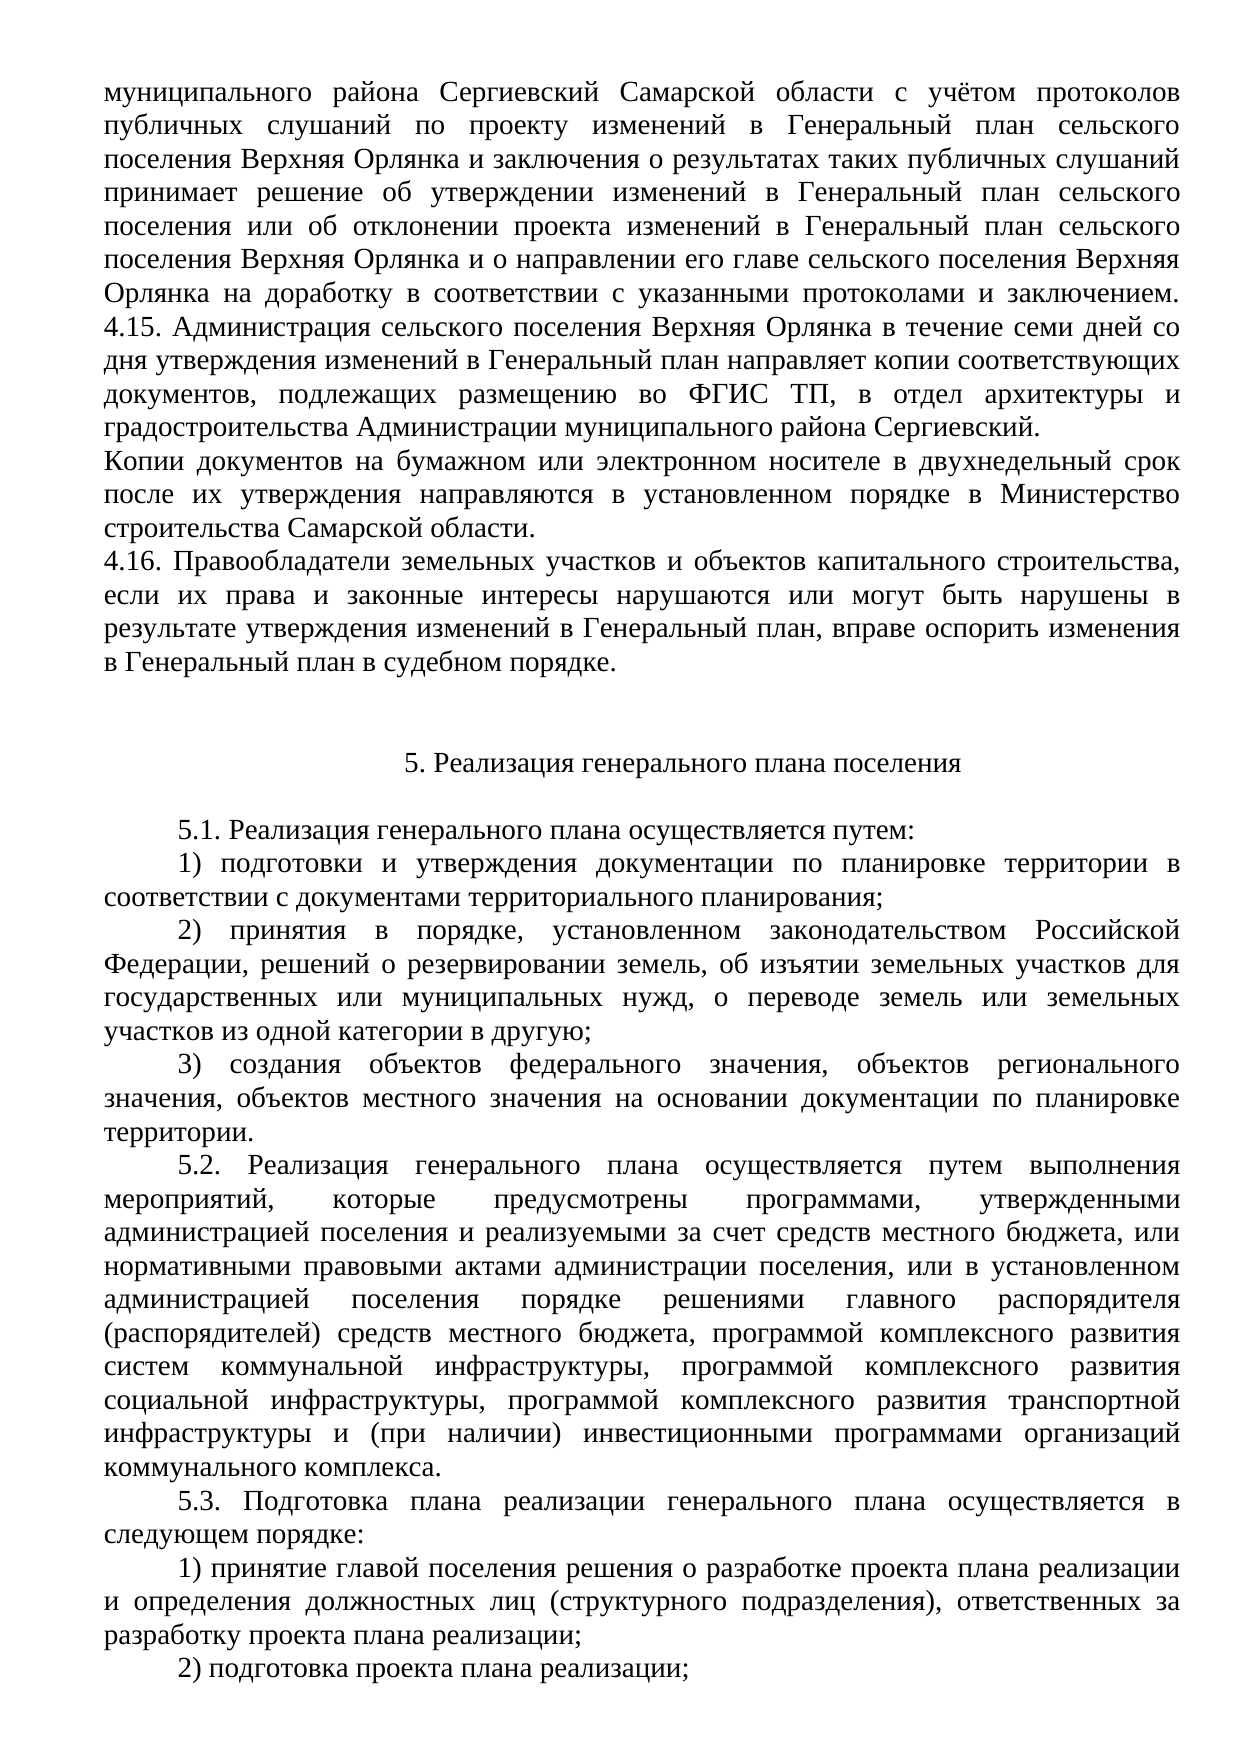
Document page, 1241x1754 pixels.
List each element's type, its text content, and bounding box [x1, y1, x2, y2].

text 5.2. Реализация генерального плана осуществляется путем выполнения мероприятий, которые предусмотрены программами, утвержденными администрацией поселения и реализуемыми за счет средств местного бюджета, или нормативными правовыми актами администрации поселения, или в установленном администрацией поселения порядке решениями главного распорядителя (распорядителей) средств местного бюджета, программой комплексного развития систем коммунальной инфраструктуры, программой комплексного развития социальной инфраструктуры, программой комплексного развития транспортной инфраструктуры и (при наличии) инвестиционными программами организаций коммунального комплекса. [103, 1147, 1181, 1483]
text 4.16. Правообладатели земельных участков и объектов капитального строительства, если их права и законные интересы нарушаются или могут быть нарушены в результате утверждения изменений в Генеральный план, вправе оспорить изменения в Генеральный план в судебном порядке. [103, 543, 1181, 678]
text Копии документов на бумажном или электронном носителе в двухнедельный срок после их утверждения направляются в установленном порядке в Министерство строительства Самарской области. [103, 443, 1181, 543]
text 1) принятие главой поселения решения о разработке проекта плана реализации и определения должностных лиц (структурного подразделения), ответственных за разработку проекта плана реализации; [103, 1550, 1181, 1650]
text 2) принятия в порядке, установленном законодательством Российской Федерации, решений о резервировании земель, об изъятии земельных участков для государственных или муниципальных нужд, о переводе земель или земельных участков из одной категории в другую; [103, 912, 1181, 1047]
text 5.1. Реализация генерального плана осуществляется путем: [103, 812, 1181, 845]
text 5. Реализация генерального плана поселения [103, 745, 1181, 778]
text 5.3. Подготовка плана реализации генерального плана осуществляется в следующем порядке: [103, 1483, 1181, 1550]
text 2) подготовка проекта плана реализации; [103, 1650, 1181, 1684]
text 3) создания объектов федерального значения, объектов регионального значения, объектов местного значения на основании документации по планировке территории. [103, 1047, 1181, 1147]
text 1) подготовки и утверждения документации по планировке территории в соответствии с документами территориального планирования; [103, 845, 1181, 912]
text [103, 74, 1181, 443]
